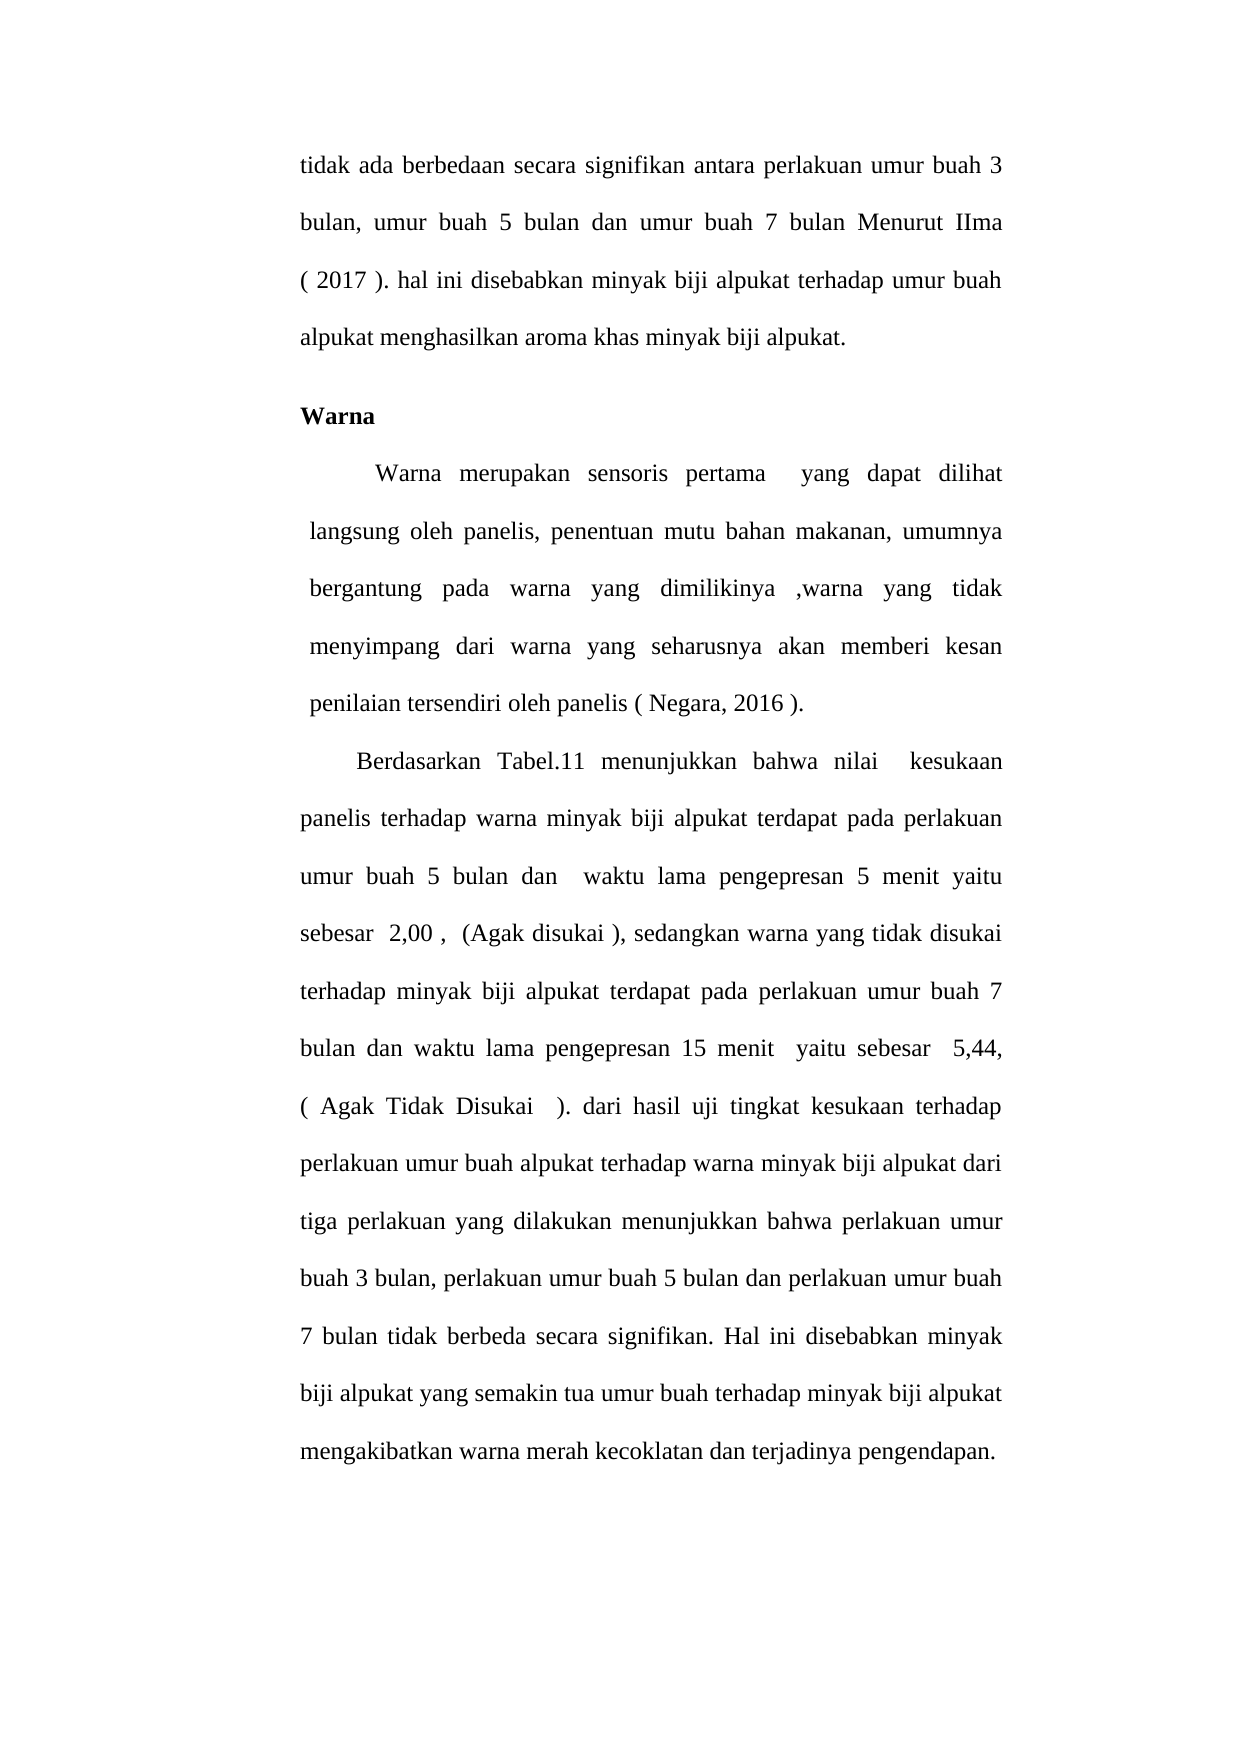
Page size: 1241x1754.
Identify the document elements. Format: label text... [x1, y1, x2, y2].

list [300, 150, 1003, 351]
list Warna merupakan sensoris pertama yang dapat dilihat langsung oleh panelis, penentuan mutu bahan makanan, umumnya bergantung pada warna yang dimilikinya ,warna yang tidak menyimpang dari warna yang seharusnya akan memberi kesan penilaian tersendiri oleh panelis ( Negara, 2016 ). [309, 458, 1003, 717]
list Berdasarkan Tabel.11 menunjukkan bahwa nilai kesukaan panelis terhadap warna minyak biji alpukat terdapat pada perlakuan umur buah 5 bulan dan waktu lama pengepresan 5 menit yaitu sebesar 2,00 , (Agak disukai ), sedangkan warna yang tidak disukai terhadap minyak biji alpukat terdapat pada perlakuan umur buah 7 bulan dan waktu lama pengepresan 15 menit yaitu sebesar 5,44, ( Agak Tidak Disukai ). dari hasil uji tingkat kesukaan terhadap perlakuan umur buah alpukat terhadap warna minyak biji alpukat dari tiga perlakuan yang dilakukan menunjukkan bahwa perlakuan umur buah 3 bulan, perlakuan umur buah 5 bulan dan perlakuan umur buah 7 bulan tidak berbeda secara signifikan. Hal ini disebabkan minyak biji alpukat yang semakin tua umur buah terhadap minyak biji alpukat mengakibatkan warna merah kecoklatan dan terjadinya pengendapan. [300, 746, 1003, 1464]
text Warna [300, 401, 1003, 429]
